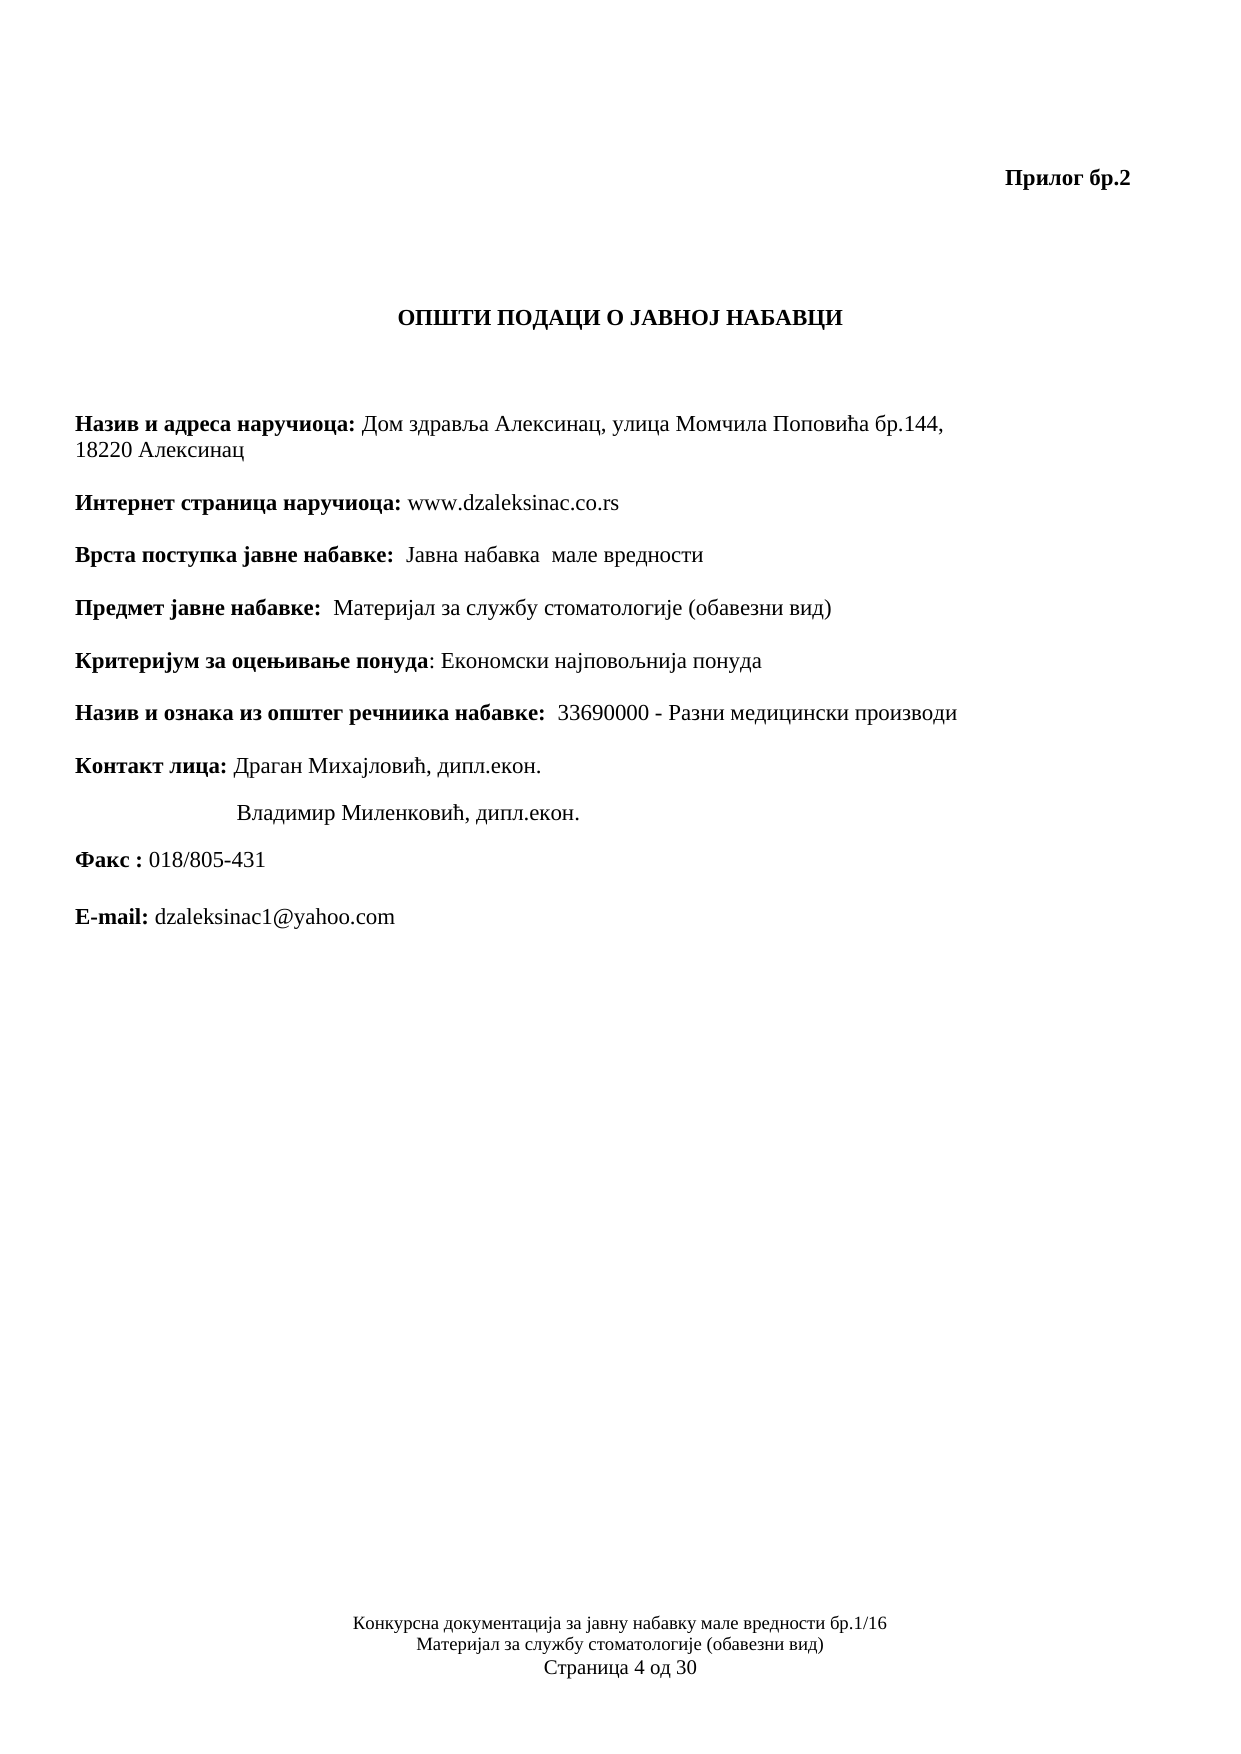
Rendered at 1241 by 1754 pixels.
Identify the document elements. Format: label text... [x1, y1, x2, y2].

text Е-mail: dzaleksinac1@yahoo.com [75, 903, 1165, 930]
text 18220 Алексинац [75, 436, 1165, 462]
text ОПШТИ ПОДАЦИ О ЈАВНОЈ НАБАВЦИ [75, 304, 1165, 331]
text Предмет јавне набавке: Материјал за службу стоматологије (обавезни вид) [75, 594, 1165, 620]
text Контакт лица: Драган Михајловић, дипл.екон. [75, 752, 1165, 778]
text Назив и адреса наручиоца: Дом здравља Алексинац, улица Момчила Поповића бр.144, [75, 409, 1165, 436]
text Владимир Миленковић, дипл.екон. [75, 799, 1165, 826]
text Интернет страница наручиоца: www.dzaleksinac.co.rs [75, 489, 1165, 515]
text Назив и ознака из општег речниика набавке: 33690000 - Разни медицински производи [75, 699, 1165, 726]
text Факс : 018/805-431 [75, 847, 1165, 873]
text Прилог бр.2 [75, 164, 1165, 190]
text Критеријум за оцењивање понуда: Економски најповољнија понуда [75, 647, 1165, 673]
text Врста поступка јавне набавке: Јавна набавка мале вредности [75, 541, 1165, 568]
